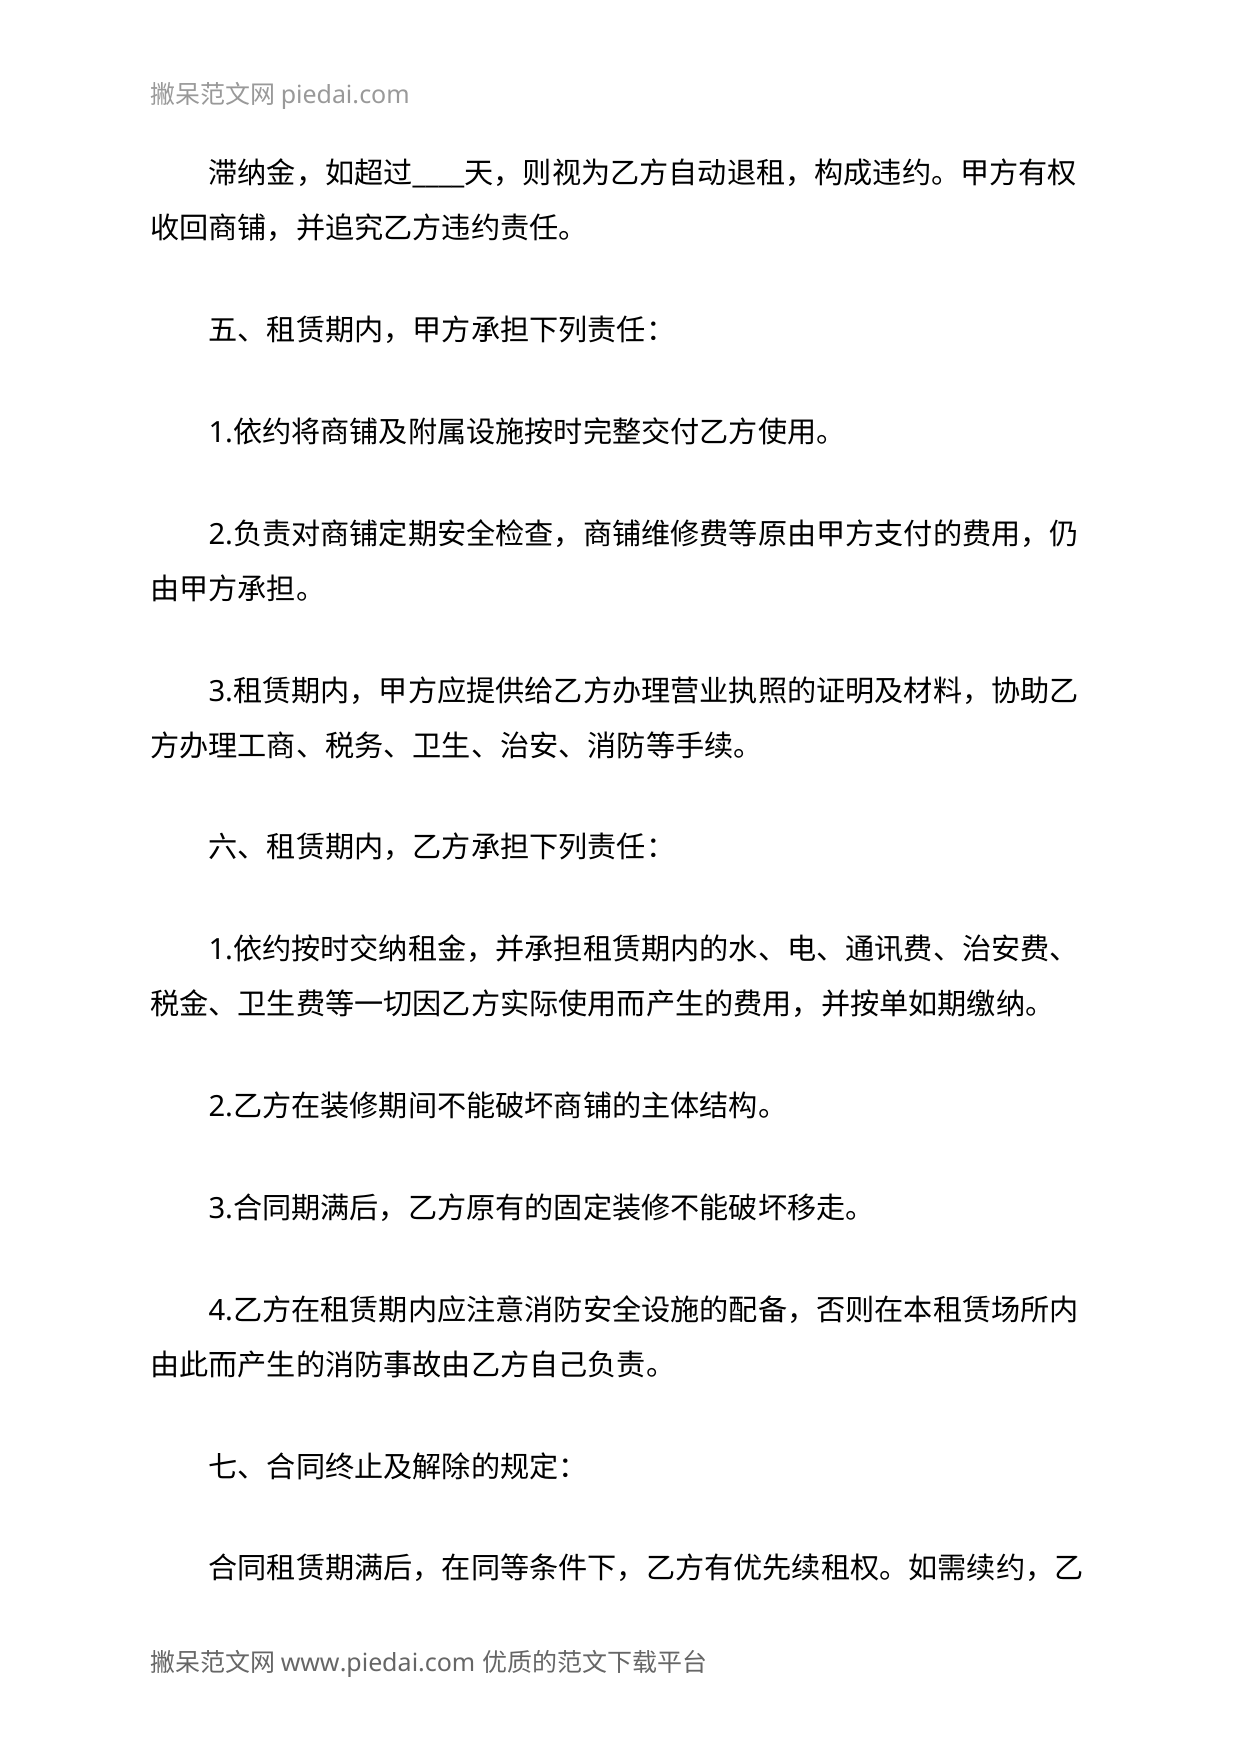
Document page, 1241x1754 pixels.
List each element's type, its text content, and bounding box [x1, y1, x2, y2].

text 1.依约按时交纳租金，并承担租赁期内的水、电、通讯费、治安费、税金、卫生费等一切因乙方实际使用而产生的费用，并按单如期缴纳。 [150, 926, 1090, 1023]
text 2.负责对商铺定期安全检查，商铺维修费等原由甲方支付的费用，仍由甲方承担。 [150, 511, 1090, 608]
text 1.依约将商铺及附属设施按时完整交付乙方使用。 [150, 408, 1090, 451]
text 3.租赁期内，甲方应提供给乙方办理营业执照的证明及材料，协助乙方办理工商、税务、卫生、治安、消防等手续。 [150, 667, 1090, 764]
text 2.乙方在装修期间不能破坏商铺的主体结构。 [150, 1083, 1090, 1125]
text 4.乙方在租赁期内应注意消防安全设施的配备，否则在本租赁场所内由此而产生的消防事故由乙方自己负责。 [150, 1287, 1090, 1384]
text 3.合同期满后，乙方原有的固定装修不能破坏移走。 [150, 1184, 1090, 1227]
text 七、合同终止及解除的规定： [150, 1443, 1090, 1486]
text 五、租赁期内，甲方承担下列责任： [150, 307, 1090, 349]
text 六、租赁期内，乙方承担下列责任： [150, 824, 1090, 866]
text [150, 1545, 1090, 1587]
text 滞纳金，如超过____天，则视为乙方自动退租，构成违约。甲方有权收回商铺，并追究乙方违约责任。 [150, 150, 1090, 247]
